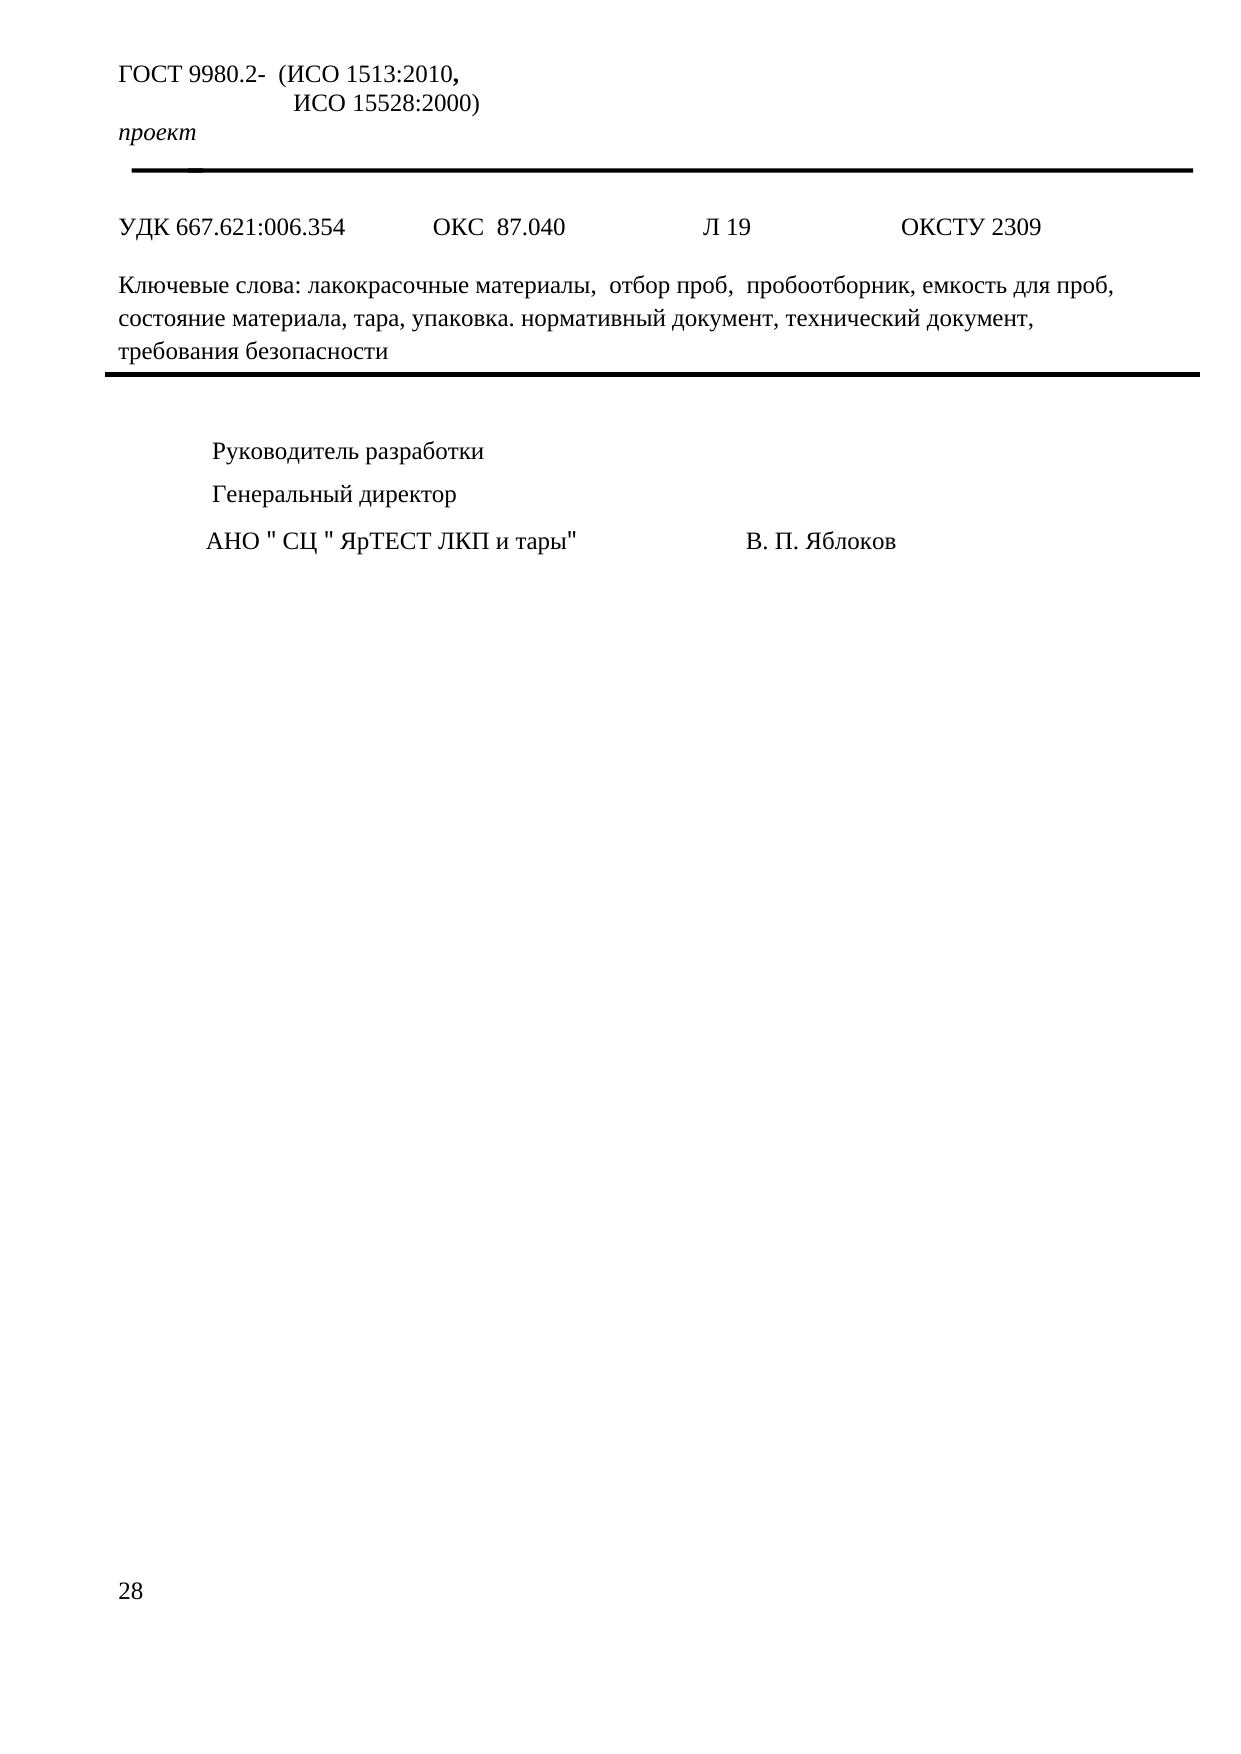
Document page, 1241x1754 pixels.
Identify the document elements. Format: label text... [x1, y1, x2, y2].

text АНО " СЦ " ЯрТЕСТ ЛКП и тары" В. П. Яблоков [118, 522, 1152, 556]
text Ключевые слова: лакокрасочные материалы, отбор проб, пробоотборник, емкость для проб, состояние материала, тара, упаковка. нормативный документ, технический документ, требования безопасности [118, 270, 1152, 365]
text Генеральный директор [118, 479, 1152, 508]
text ГОСТ 9980.2- (ИСО 1513:2010, [118, 59, 1152, 88]
text проект [118, 117, 1152, 145]
text 28 [118, 1576, 1152, 1605]
text УДК 667.621:006.354 ОКС 87.040 Л 19 ОКСТУ 2309 [118, 212, 1152, 241]
text ИСО 15528:2000) [118, 88, 1152, 117]
text Руководитель разработки [118, 436, 1152, 465]
